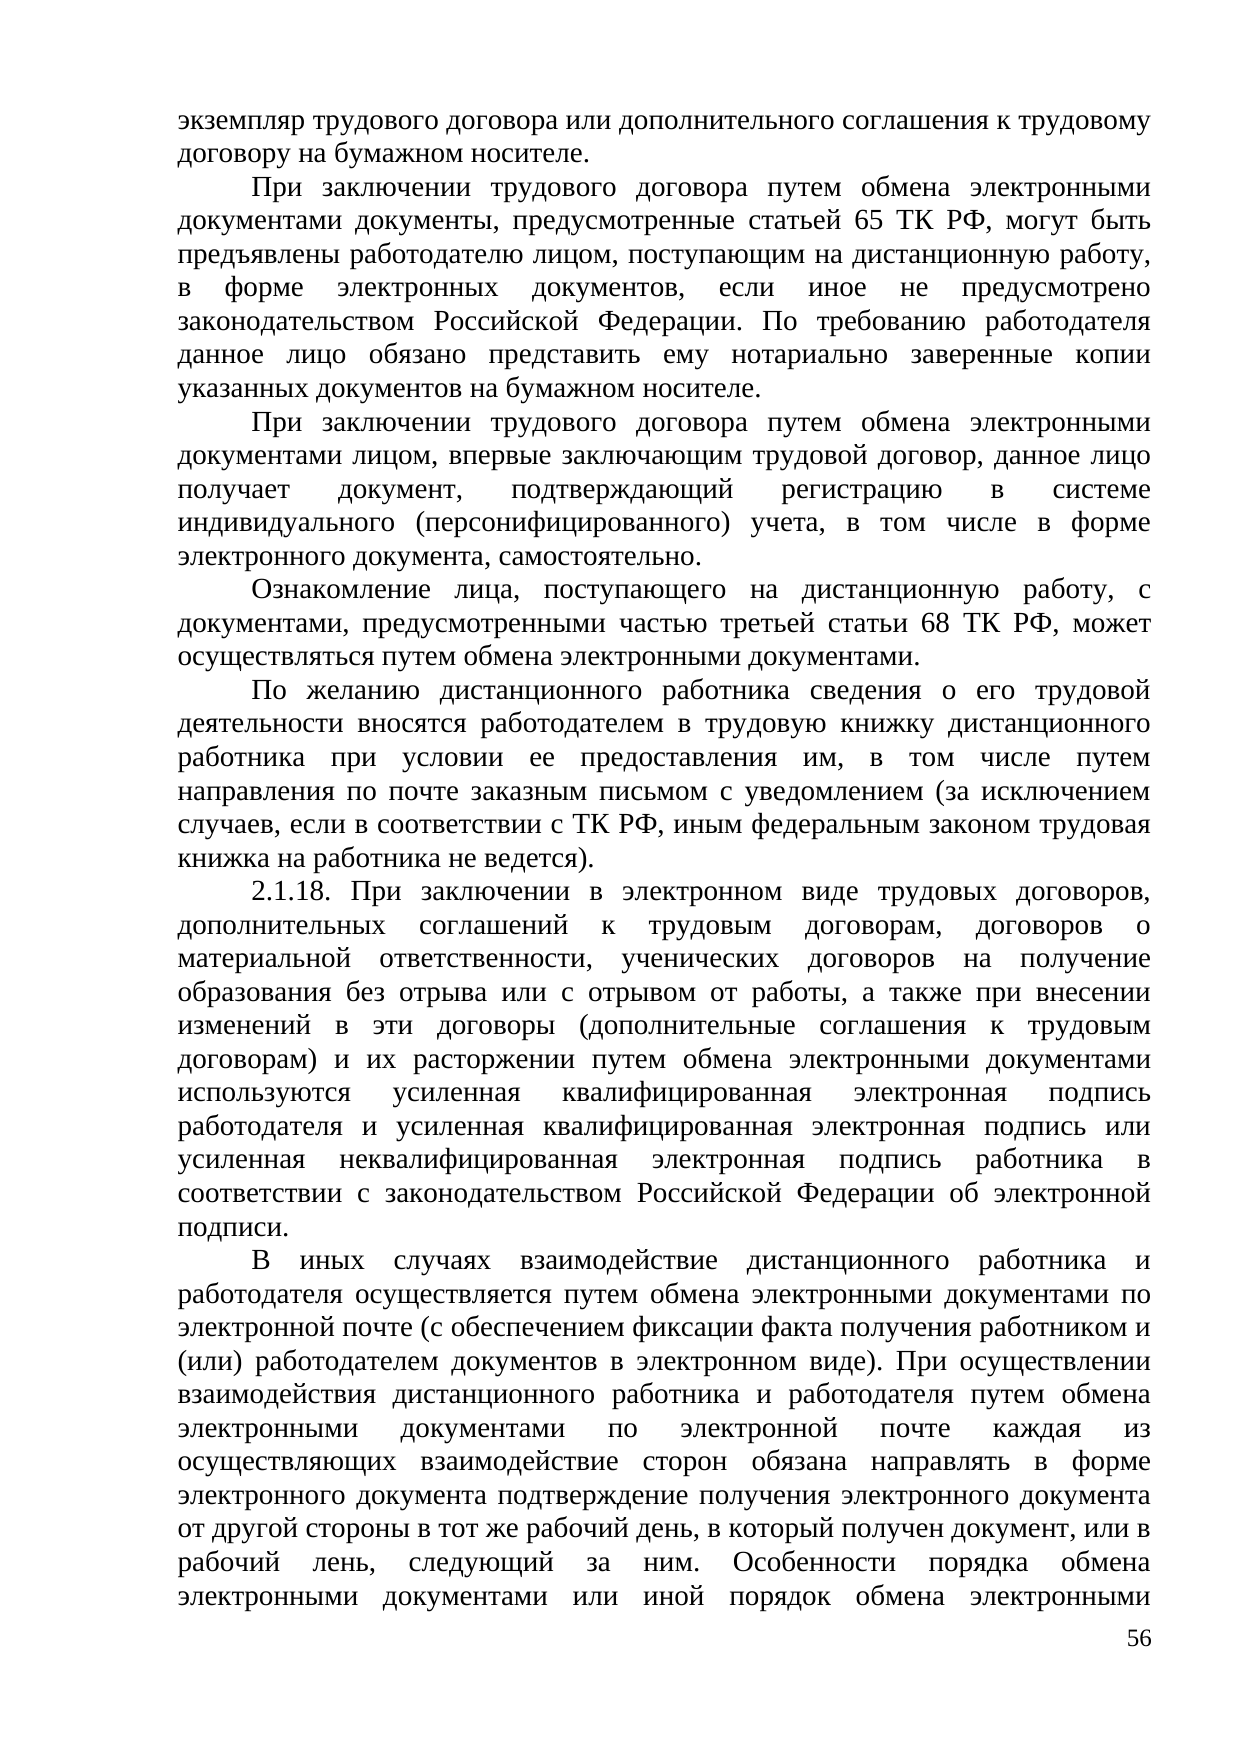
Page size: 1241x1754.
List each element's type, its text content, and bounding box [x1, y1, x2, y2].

text При заключении трудового договора путем обмена электронными документами лицом, впервые заключающим трудовой договор, данное лицо получает документ, подтверждающий регистрацию в системе индивидуального (персонифицированного) учета, в том числе в форме электронного документа, самостоятельно. [177, 404, 1152, 571]
text По желанию дистанционного работника сведения о его трудовой деятельности вносятся работодателем в трудовую книжку дистанционного работника при условии ее предоставления им, в том числе путем направления по почте заказным письмом с уведомлением (за исключением случаев, если в соответствии с ТК РФ, иным федеральным законом трудовая книжка на работника не ведется). [177, 672, 1152, 873]
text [177, 1242, 1152, 1611]
text При заключении трудового договора путем обмена электронными документами документы, предусмотренные статьей 65 ТК РФ, могут быть предъявлены работодателю лицом, поступающим на дистанционную работу, в форме электронных документов, если иное не предусмотрено законодательством Российской Федерации. По требованию работодателя данное лицо обязано представить ему нотариально заверенные копии указанных документов на бумажном носителе. [177, 169, 1152, 404]
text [177, 102, 1152, 169]
text 2.1.18. При заключении в электронном виде трудовых договоров, дополнительных соглашений к трудовым договорам, договоров о материальной ответственности, ученических договоров на получение образования без отрыва или с отрывом от работы, а также при внесении изменений в эти договоры (дополнительные соглашения к трудовым договорам) и их расторжении путем обмена электронными документами используются усиленная квалифицированная электронная подпись работодателя и усиленная квалифицированная электронная подпись или усиленная неквалифицированная электронная подпись работника в соответствии с законодательством Российской Федерации об электронной подписи. [177, 873, 1152, 1242]
text Ознакомление лица, поступающего на дистанционную работу, с документами, предусмотренными частью третьей статьи 68 ТК РФ, может осуществляться путем обмена электронными документами. [177, 571, 1152, 672]
